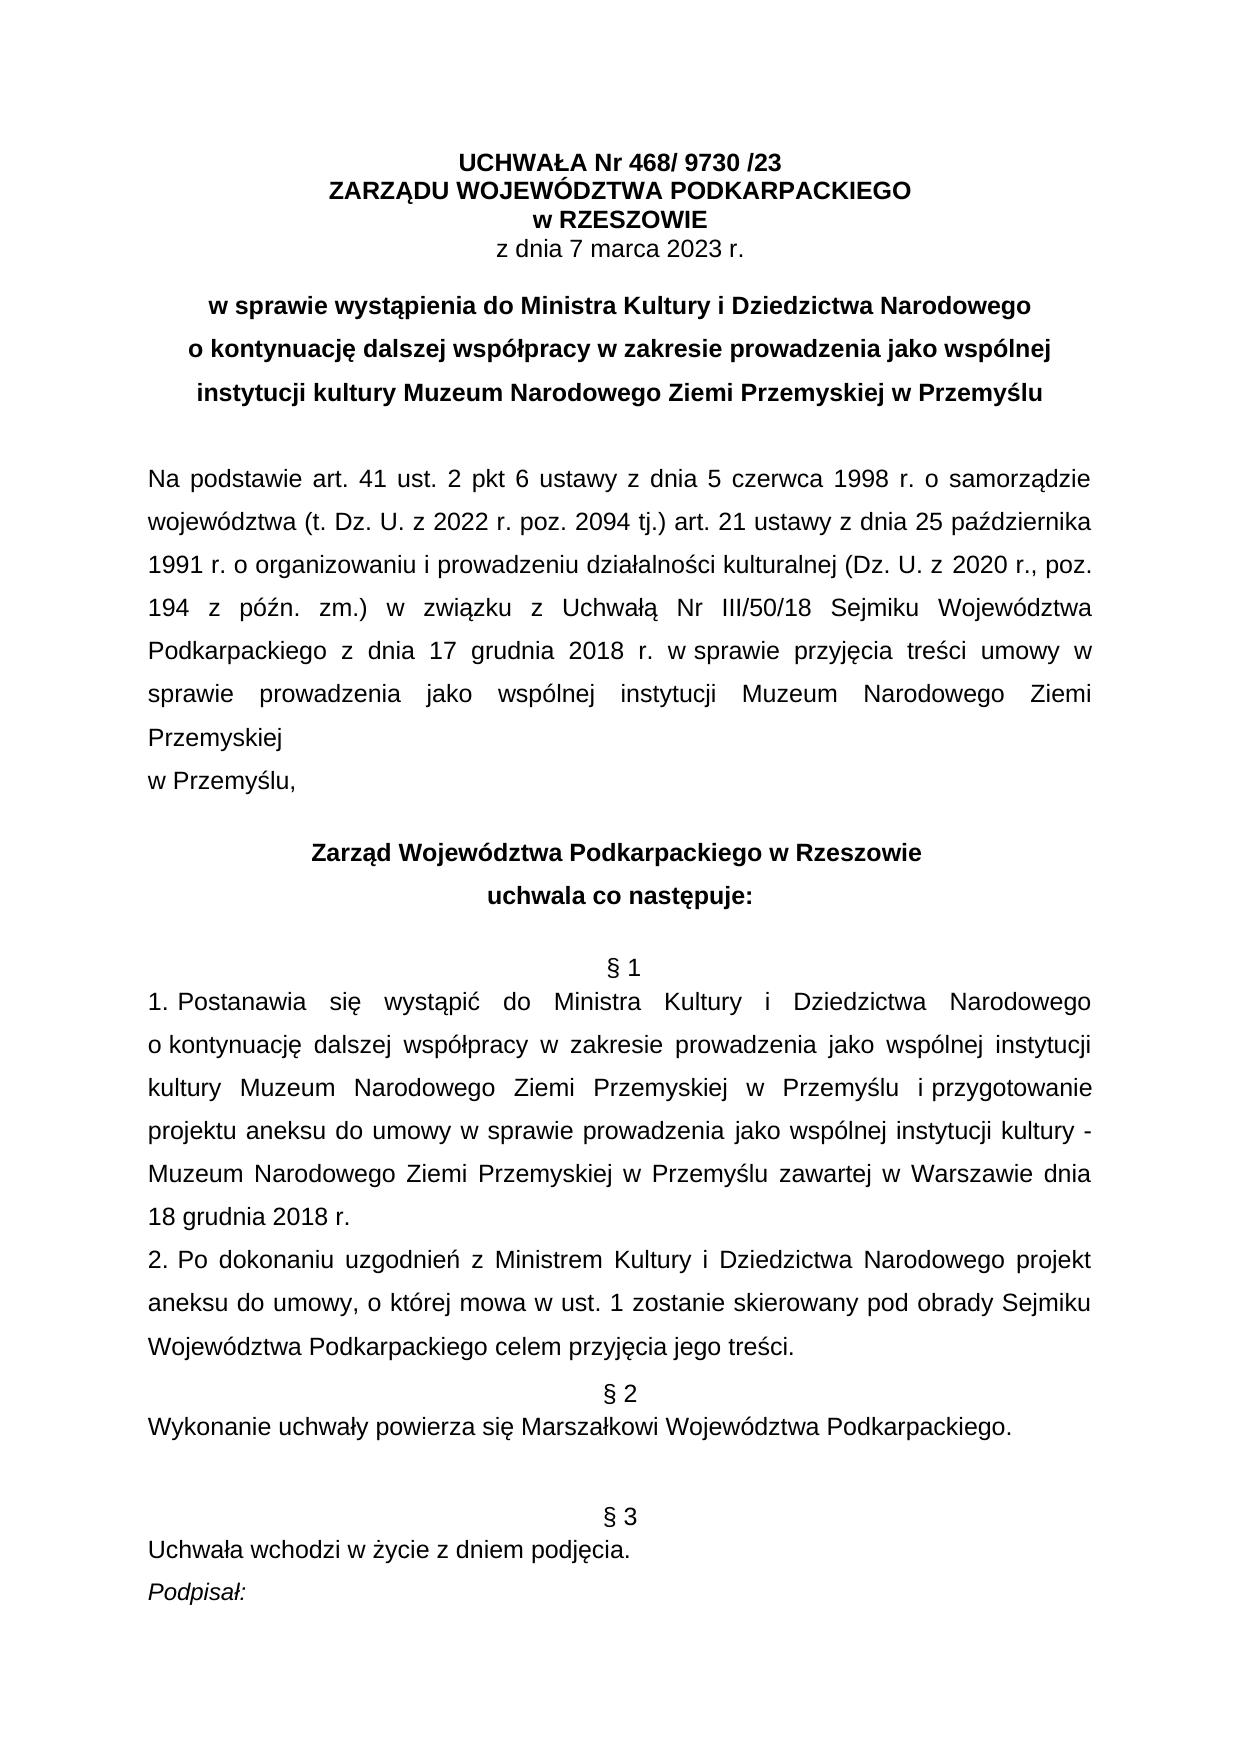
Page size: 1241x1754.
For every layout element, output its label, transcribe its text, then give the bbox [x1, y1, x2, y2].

list Po dokonaniu uzgodnień z Ministrem Kultury i Dziedzictwa Narodowego projekt aneksu do umowy, o której mowa w ust. 1 zostanie skierowany pod obrady Sejmiku Województwa Podkarpackiego celem przyjęcia jego treści. [148, 1245, 1093, 1360]
text ZARZĄDU WOJEWÓDZTWA PODKARPACKIEGO [148, 176, 1093, 205]
text z dnia 7 marca 2023 r. [148, 234, 1093, 263]
subtitle § 3 [148, 1502, 1093, 1531]
text w RZESZOWIE [148, 205, 1093, 234]
text Zarząd Województwa Podkarpackiego w Rzeszowie uchwala co następuje: [148, 838, 1093, 910]
text Podpisał: [148, 1578, 1093, 1606]
subtitle § 1 [148, 953, 1093, 982]
text Wykonanie uchwały powierza się Marszałkowi Województwa Podkarpackiego. [148, 1412, 1093, 1441]
text Uchwała wchodzi w życie z dniem podjęcia. [148, 1535, 1093, 1564]
text w sprawie wystąpienia do Ministra Kultury i Dziedzictwa Narodowego o kontynuację dalszej współpracy w zakresie prowadzenia jako wspólnej instytucji kultury Muzeum Narodowego Ziemi Przemyskiej w Przemyślu [148, 291, 1093, 406]
text Na podstawie art. 41 ust. 2 pkt 6 ustawy z dnia 5 czerwca 1998 r. o samorządzie województwa (t. Dz. U. z 2022 r. poz. 2094 tj.) art. 21 ustawy z dnia 25 października 1991 r. o organizowaniu i prowadzeniu działalności kulturalnej (Dz. U. z 2020 r., poz. 194 z późn. zm.) w związku z Uchwałą Nr III/50/18 Sejmiku Województwa Podkarpackiego z dnia 17 grudnia 2018 r. w sprawie przyjęcia treści umowy w sprawie prowadzenia jako wspólnej instytucji Muzeum Narodowego Ziemi Przemyskiej w Przemyślu, [148, 464, 1093, 794]
list Postanawia się wystąpić do Ministra Kultury i Dziedzictwa Narodowego o kontynuację dalszej współpracy w zakresie prowadzenia jako wspólnej instytucji kultury Muzeum Narodowego Ziemi Przemyskiej w Przemyślu i przygotowanie projektu aneksu do umowy w sprawie prowadzenia jako wspólnej instytucji kultury - Muzeum Narodowego Ziemi Przemyskiej w Przemyślu zawartej w Warszawie dnia 18 grudnia 2018 r. [148, 986, 1093, 1231]
text UCHWAŁA Nr 468/ 9730 /23 [148, 148, 1093, 176]
subtitle § 2 [148, 1379, 1093, 1407]
